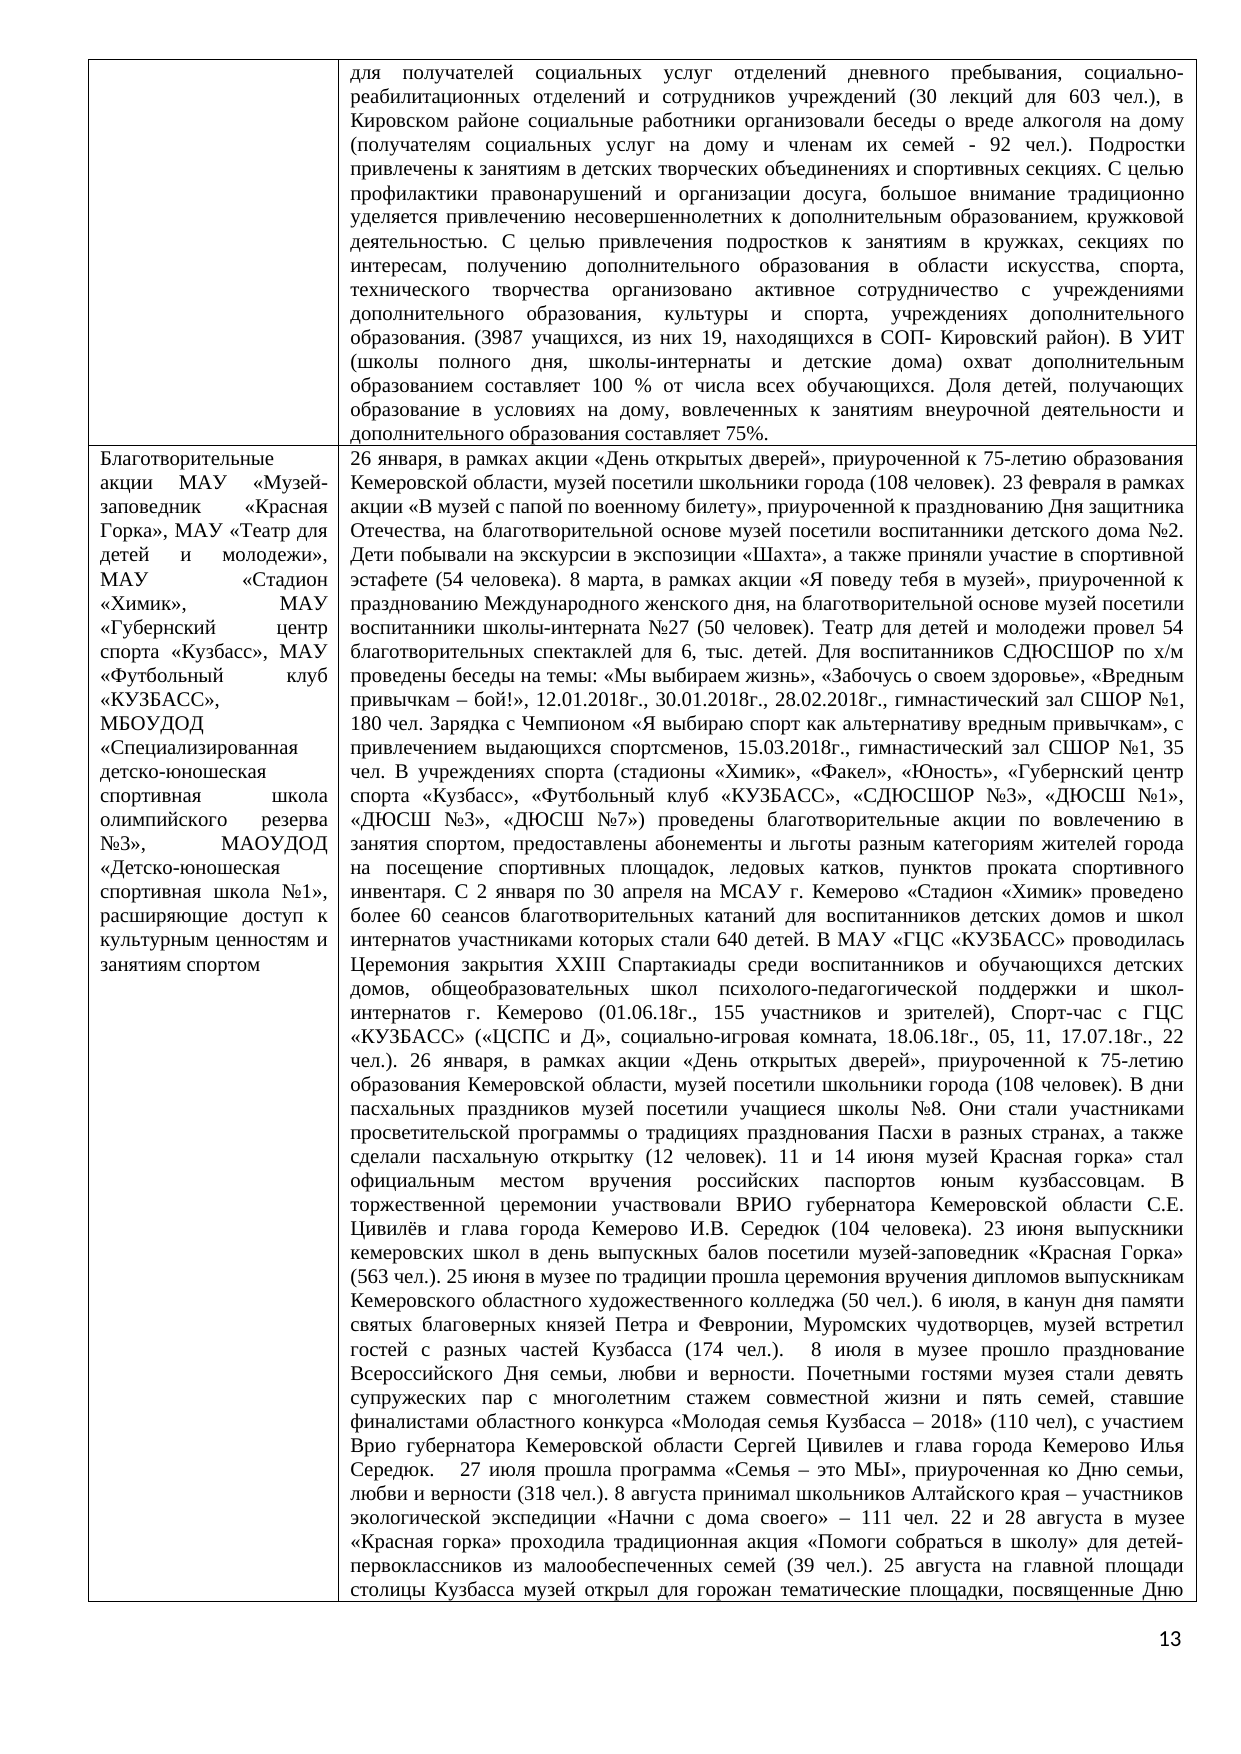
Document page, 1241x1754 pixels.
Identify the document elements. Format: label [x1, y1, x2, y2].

table_cell [339, 60, 1196, 445]
table_cell [89, 446, 338, 1601]
table_cell [339, 446, 1196, 1601]
table_cell [89, 60, 338, 445]
